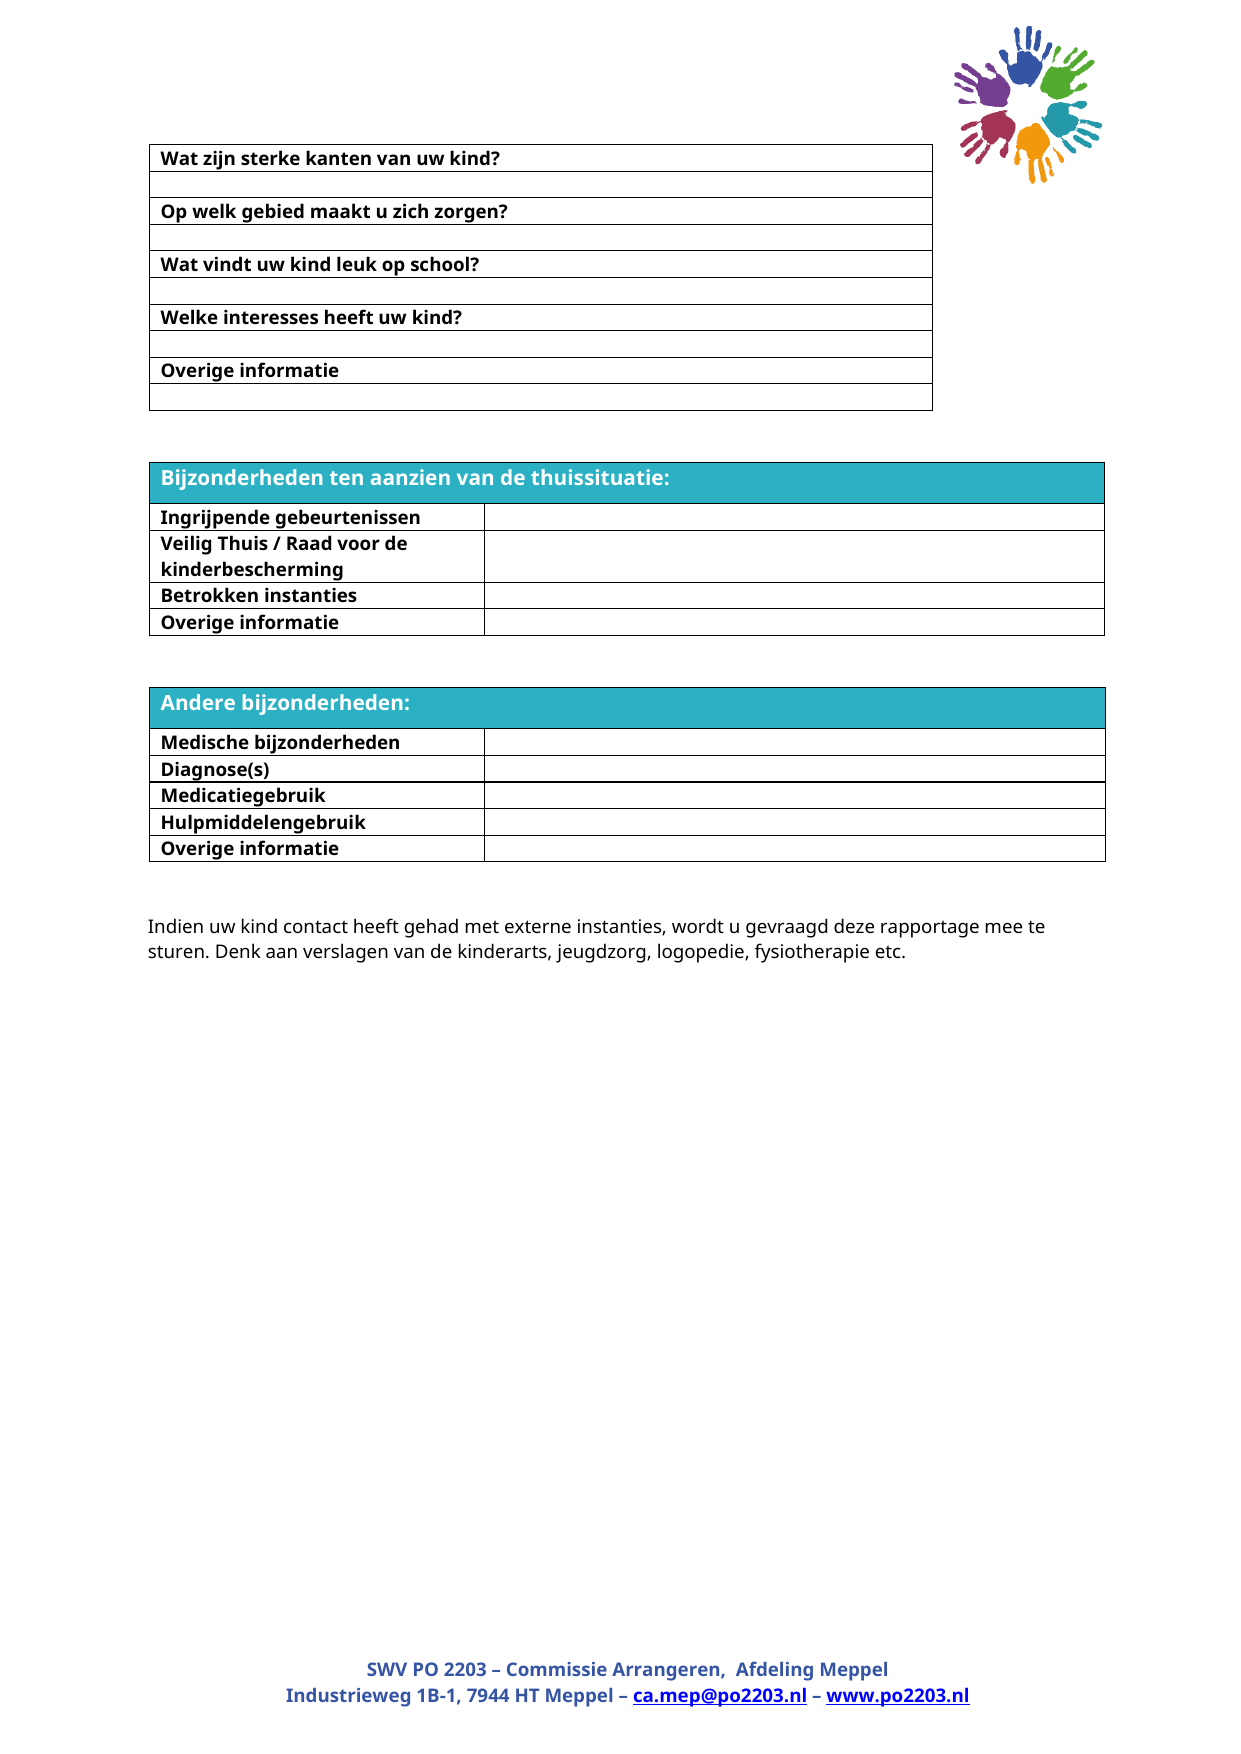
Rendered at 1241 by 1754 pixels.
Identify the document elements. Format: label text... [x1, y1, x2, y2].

table_cell [485, 756, 1105, 781]
table_cell [485, 809, 1105, 834]
table_cell [150, 384, 932, 410]
table_cell Medicatiegebruik [150, 783, 484, 808]
table_header Bijzonderheden ten aanzien van de thuissituatie: [150, 463, 1104, 503]
table_cell Betrokken instanties [150, 583, 484, 608]
table_cell [150, 278, 932, 303]
table_cell [150, 225, 932, 250]
table_cell [485, 609, 1104, 635]
table_cell Op welk gebied maakt u zich zorgen? [150, 198, 932, 224]
table_cell Overige informatie [150, 836, 484, 861]
table_cell [485, 583, 1104, 608]
table_cell [485, 531, 1104, 582]
table_cell [150, 172, 932, 197]
table_cell [150, 331, 932, 357]
table_cell Hulpmiddelengebruik [150, 809, 484, 834]
table_cell [485, 783, 1105, 808]
table_cell Overige informatie [150, 358, 932, 383]
table_cell [485, 504, 1104, 530]
text Indien uw kind contact heeft gehad met externe instanties, wordt u gevraagd deze rapportage mee te sturen. Denk aan verslagen van de kinderarts, jeugdzorg, logopedie, fysiotherapie etc. [148, 913, 1107, 964]
table_cell [485, 729, 1105, 755]
table_cell Welke interesses heeft uw kind? [150, 305, 932, 330]
table_cell [485, 836, 1105, 861]
table_cell Overige informatie [150, 609, 484, 635]
table_cell Medische bijzonderheden [150, 729, 484, 755]
table_cell Diagnose(s) [150, 756, 484, 781]
table_cell Ingrijpende gebeurtenissen [150, 504, 484, 530]
table_header Andere bijzonderheden: [150, 688, 1105, 728]
table_cell Veilig Thuis / Raad voor de kinderbescherming [150, 531, 484, 582]
table_cell Wat zijn sterke kanten van uw kind? [150, 145, 932, 171]
picture [950, 22, 1104, 189]
table_cell Wat vindt uw kind leuk op school? [150, 251, 932, 277]
